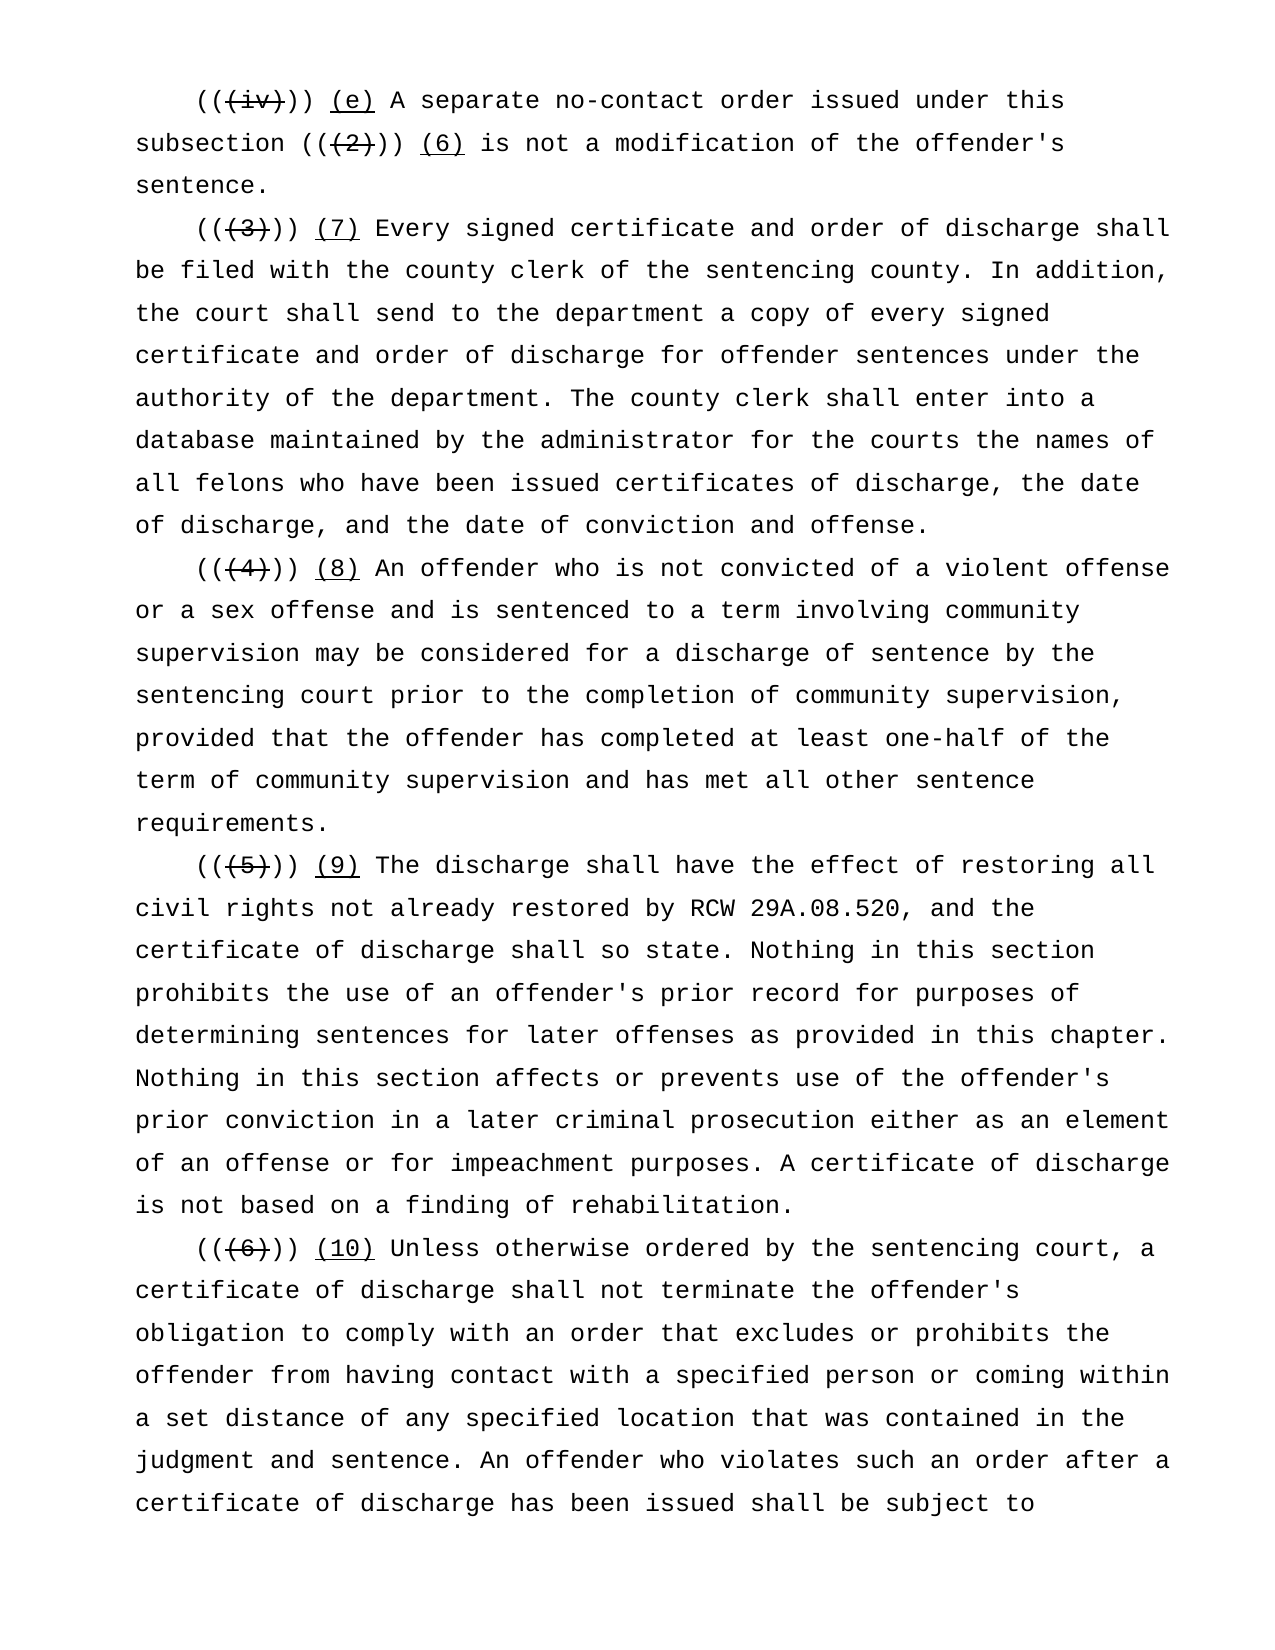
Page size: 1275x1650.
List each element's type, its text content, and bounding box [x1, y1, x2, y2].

text (((4))) (8) An offender who is not convicted of a violent offense or a sex offense and is sentenced to a term involving community supervision may be considered for a discharge of sentence by the sentencing court prior to the completion of community supervision, provided that the offender has completed at least one-half of the term of community supervision and has met all other sentence requirements. [135, 542, 1170, 840]
text (((5))) (9) The discharge shall have the effect of restoring all civil rights not already restored by RCW 29A.08.520, and the certificate of discharge shall so state. Nothing in this section prohibits the use of an offender's prior record for purposes of determining sentences for later offenses as provided in this chapter. Nothing in this section affects or prevents use of the offender's prior conviction in a later criminal prosecution either as an element of an offense or for impeachment purposes. A certificate of discharge is not based on a finding of rehabilitation. [135, 840, 1170, 1222]
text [135, 1222, 1170, 1520]
text (((3))) (7) Every signed certificate and order of discharge shall be filed with the county clerk of the sentencing county. In addition, the court shall send to the department a copy of every signed certificate and order of discharge for offender sentences under the authority of the department. The county clerk shall enter into a database maintained by the administrator for the courts the names of all felons who have been issued certificates of discharge, the date of discharge, and the date of conviction and offense. [135, 202, 1170, 542]
text (((iv))) (e) A separate no-contact order issued under this subsection (((2))) (6) is not a modification of the offender's sentence. [135, 75, 1170, 202]
